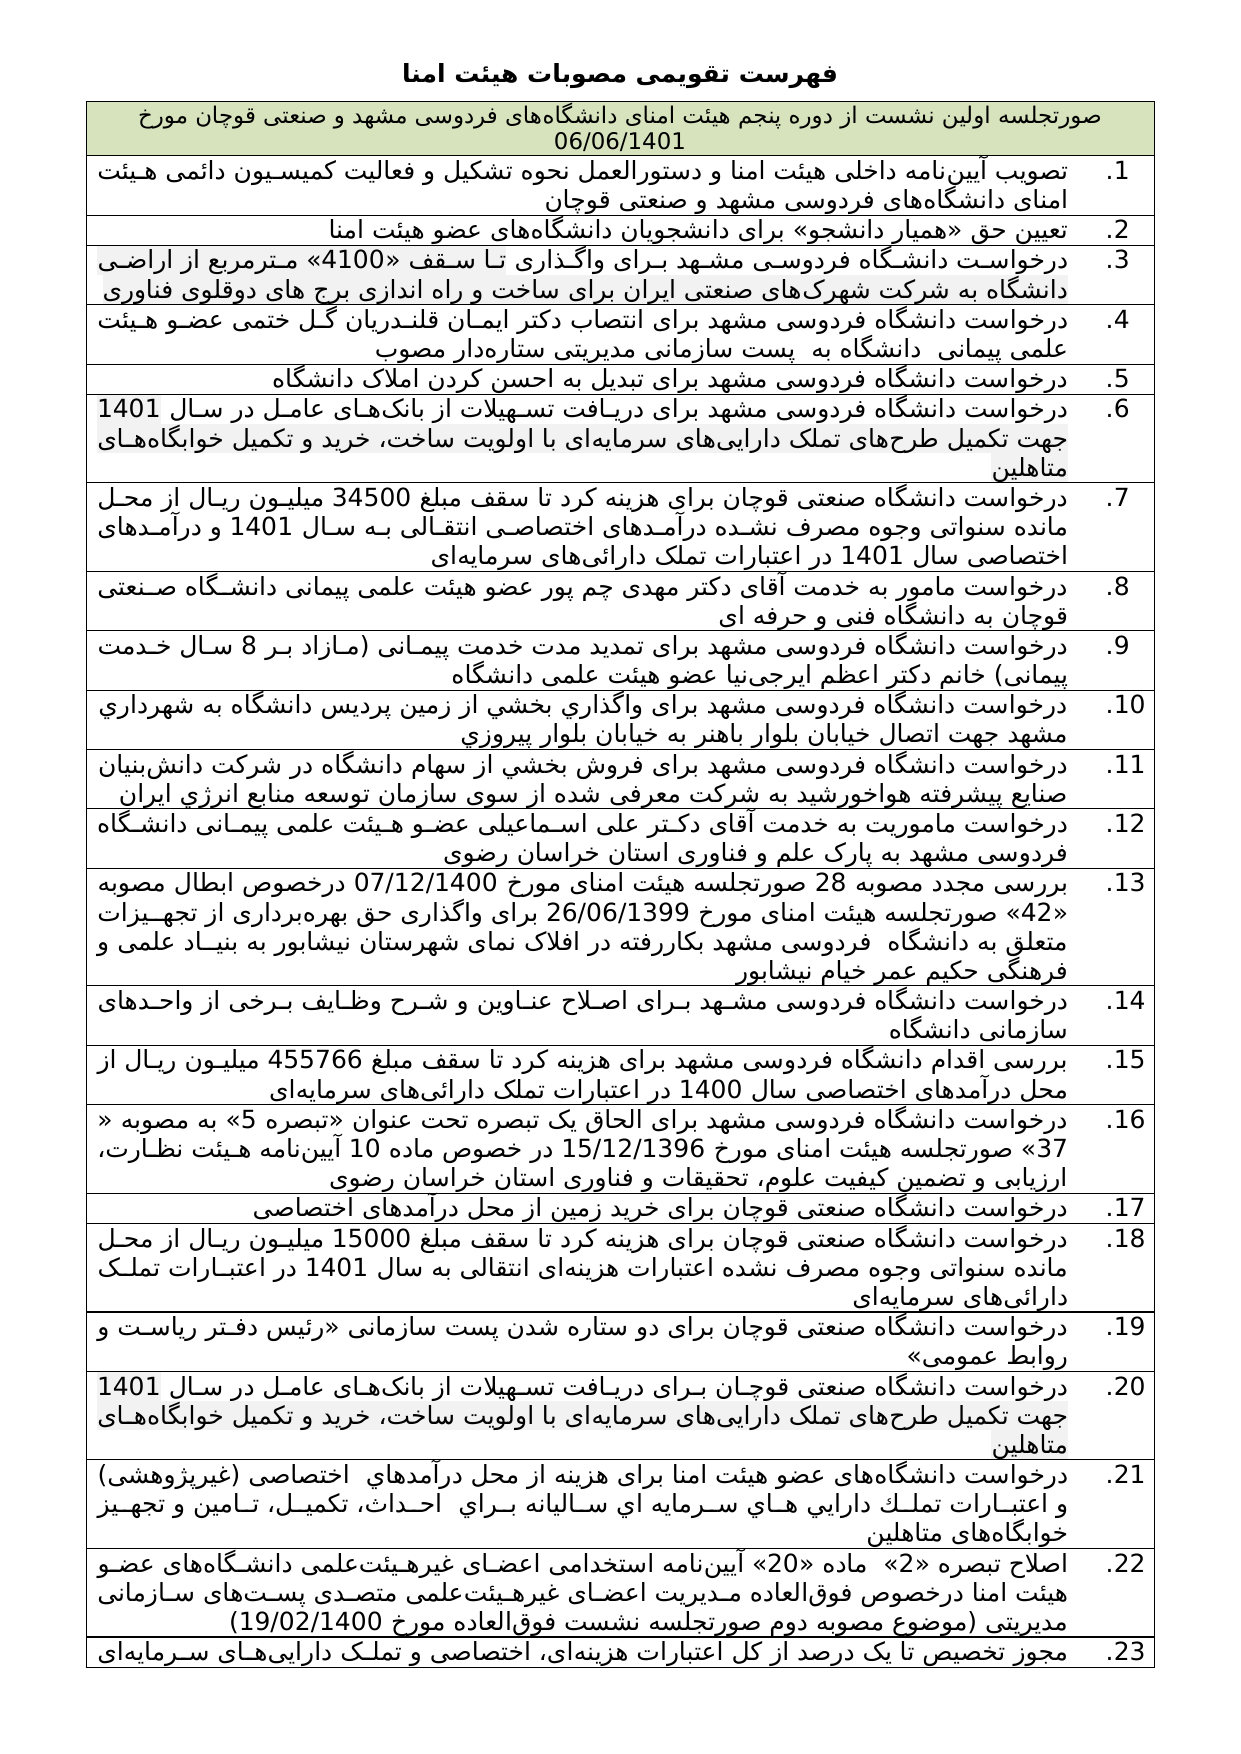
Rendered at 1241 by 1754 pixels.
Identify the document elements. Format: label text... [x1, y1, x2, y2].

table_cell درخواست دانشگاه صنعتی قوچان برای هزینه کرد تا سقف مبلغ 34500 میلیون ریال از محل مانده سنواتی وجوه مصرف نشده درآمدهای اختصاصی انتقالی به سال 1401 و درآمدهای اختصاصی سال 1401 در اعتبارات تملک دارائی‌های سرمایه‌ای [87, 483, 1154, 571]
table_cell بررسی اقدام دانشگاه فردوسی مشهد برای هزینه کرد تا سقف مبلغ 455766 میلیون ریال از محل درآمدهای اختصاصی سال 1400 در اعتبارات تملک دارائی‌های سرمایه‌ای [87, 1046, 1154, 1104]
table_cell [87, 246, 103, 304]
table_cell درخواست دانشگاه فردوسی مشهد برای دریافت تسهیلات از بانک‌های عامل در سال 1401 جهت تکمیل طرح‌های تملک دارایی‌های سرمایه‌ای با اولویت ساخت، خرید و تکمیل خوابگاه‌های متاهلین [87, 395, 991, 482]
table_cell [87, 1638, 1154, 1667]
table_cell درخواست ماموریت به خدمت آقای دکتر علی اسماعیلی عضو هیئت علمی پیمانی دانشگاه فردوسی مشهد به پارک علم و فناوری استان خراسان رضوی [87, 809, 1154, 868]
table_cell تصویب آیین‌نامه داخلی هیئت امنا و دستورالعمل نحوه تشکیل و فعالیت کمیسیون دائمی هیئت امنای دانشگاه‌های فردوسی مشهد و صنعتی قوچان [87, 156, 1154, 214]
table_cell درخواست دانشگاه فردوسی مشهد برای انتصاب دکتر ایمان قلندریان گل ختمی عضو هیئت علمی پیمانی دانشگاه به پست سازمانی مدیریتی ستاره‌دار مصوب [87, 305, 1154, 363]
table_cell درخواست دانشگاه فردوسی مشهد برای اصلاح عناوین و شرح وظایف برخی از واحدهای سازمانی دانشگاه [87, 986, 1154, 1045]
table_cell درخواست دانشگاه صنعتی قوچان برای خرید زمین از محل درآمدهای اختصاصی [87, 1194, 1154, 1223]
table_cell تعیین حق «همیار دانشجو» برای دانشجویان دانشگاه‌های عضو هیئت امنا [87, 216, 1154, 245]
table_cell درخواست دانشگاه فردوسی مشهد برای واگذاري بخشي از زمين پرديس دانشگاه به شهرداري مشهد جهت اتصال خيابان بلوار باهنر به خيابان بلوار پيروزي [87, 691, 1154, 749]
table_cell درخواست دانشگاه‌های عضو هیئت امنا برای هزینه از محل درآمدهاي اختصاصی (غیرپژوهشی) و اعتبارات تملك دارايي هاي سرمايه اي ساليانه براي احداث، تکمیل، تامين و تجهیز خوابگاه‌های متاهلین [87, 1460, 1154, 1548]
table_cell بررسی مجدد مصوبه 28 صورتجلسه هیئت امنای مورخ 07/12/1400 درخصوص ابطال مصوبه «42» صورتجلسه هیئت امنای مورخ 26/06/1399 برای واگذاری حق بهره‌برداری از تجهیزات متعلق به دانشگاه فردوسی مشهد بکاررفته در افلاک نمای شهرستان نیشابور به بنیاد علمی و فرهنگی حکیم عمر خیام نیشابور [87, 869, 1154, 985]
table_cell درخواست دانشگاه فردوسی مشهد برای تبدیل به احسن کردن املاک دانشگاه [87, 365, 1154, 394]
table_cell درخواست دانشگاه فردوسی مشهد برای دریافت تسهیلات از بانک‌های عامل در سال 1401 جهت تکمیل طرح‌های تملک دارایی‌های سرمایه‌ای با اولویت ساخت، خرید و تکمیل خوابگاه‌های متاهلین [161, 395, 1154, 482]
table_cell درخواست دانشگاه فردوسی مشهد برای واگذاری تا سقف «4100» مترمربع از اراضی دانشگاه به شرکت شهرک‌های صنعتی ایران برای ساخت و راه اندازی برج های دوقلوی فناوری [506, 246, 1154, 304]
table_cell درخواست دانشگاه صنعتی قوچان برای دریافت تسهیلات از بانک‌های عامل در سال 1401 جهت تکمیل طرح‌های تملک دارایی‌های سرمایه‌ای با اولویت ساخت، خرید و تکمیل خوابگاه‌های متاهلین [161, 1372, 1154, 1459]
table_cell اصلاح تبصره «2» ماده «20» آیین‌نامه استخدامی اعضای غیرهیئت‌علمی دانشگاه‌های عضو هیئت امنا درخصوص فوق‌العاده مدیریت اعضای غیرهیئت‌علمی متصدی پست‌های سازمانی مدیریتی (موضوع مصوبه دوم صورتجلسه نشست فوق‌العاده مورخ 19/02/1400) [87, 1549, 1154, 1636]
table_header صورتجلسه اولین نشست از دوره پنجم هیئت امنای دانشگاه‌های فردوسی مشهد و صنعتی قوچان مورخ 06/06/1401 [87, 102, 1154, 155]
table_cell درخواست مامور به خدمت آقای دکتر مهدی چم پور عضو هیئت علمی پیمانی دانشگاه صنعتی قوچان به دانشگاه فنی و حرفه ای [87, 572, 1154, 630]
table_cell درخواست دانشگاه صنعتی قوچان برای دو ستاره شدن پست سازمانی «رئیس دفتر ریاست و روابط عمومی» [87, 1313, 1154, 1371]
table_cell درخواست دانشگاه فردوسی مشهد برای تمدید مدت خدمت پیمانی (مازاد بر 8 سال خدمت پیمانی) خانم دکتر اعظم ایرجی‌نیا عضو هیئت علمی دانشگاه [87, 631, 1154, 689]
table_cell درخواست دانشگاه فردوسی مشهد برای فروش بخشي از سهام دانشگاه در شركت دانش‌بنيان صنايع پيشرفته هواخورشيد به شرکت معرفی شده از سوی سازمان توسعه منابع انرژي ايران [87, 750, 1154, 808]
table_cell درخواست دانشگاه فردوسی مشهد برای الحاق یک تبصره تحت عنوان «تبصره 5» به مصوبه «37» صورتجلسه هیئت امنای مورخ 15/12/1396 در خصوص ماده 10 آیین‌نامه هیئت نظارت، ارزیابی و تضمین کیفیت علوم، تحقیقات و فناوری استان خراسان رضوی [87, 1105, 1154, 1193]
table_cell درخواست دانشگاه صنعتی قوچان برای هزینه کرد تا سقف مبلغ 15000 میلیون ریال از محل مانده سنواتی وجوه مصرف نشده اعتبارات هزینه‌ای انتقالی به سال 1401 در اعتبارات تملک دارائی‌های سرمایه‌ای [87, 1224, 1154, 1311]
table_cell درخواست دانشگاه صنعتی قوچان برای دریافت تسهیلات از بانک‌های عامل در سال 1401 جهت تکمیل طرح‌های تملک دارایی‌های سرمایه‌ای با اولویت ساخت، خرید و تکمیل خوابگاه‌های متاهلین [87, 1372, 991, 1459]
text فهرست تقویمی مصوبات هیئت امنا [59, 59, 1181, 88]
